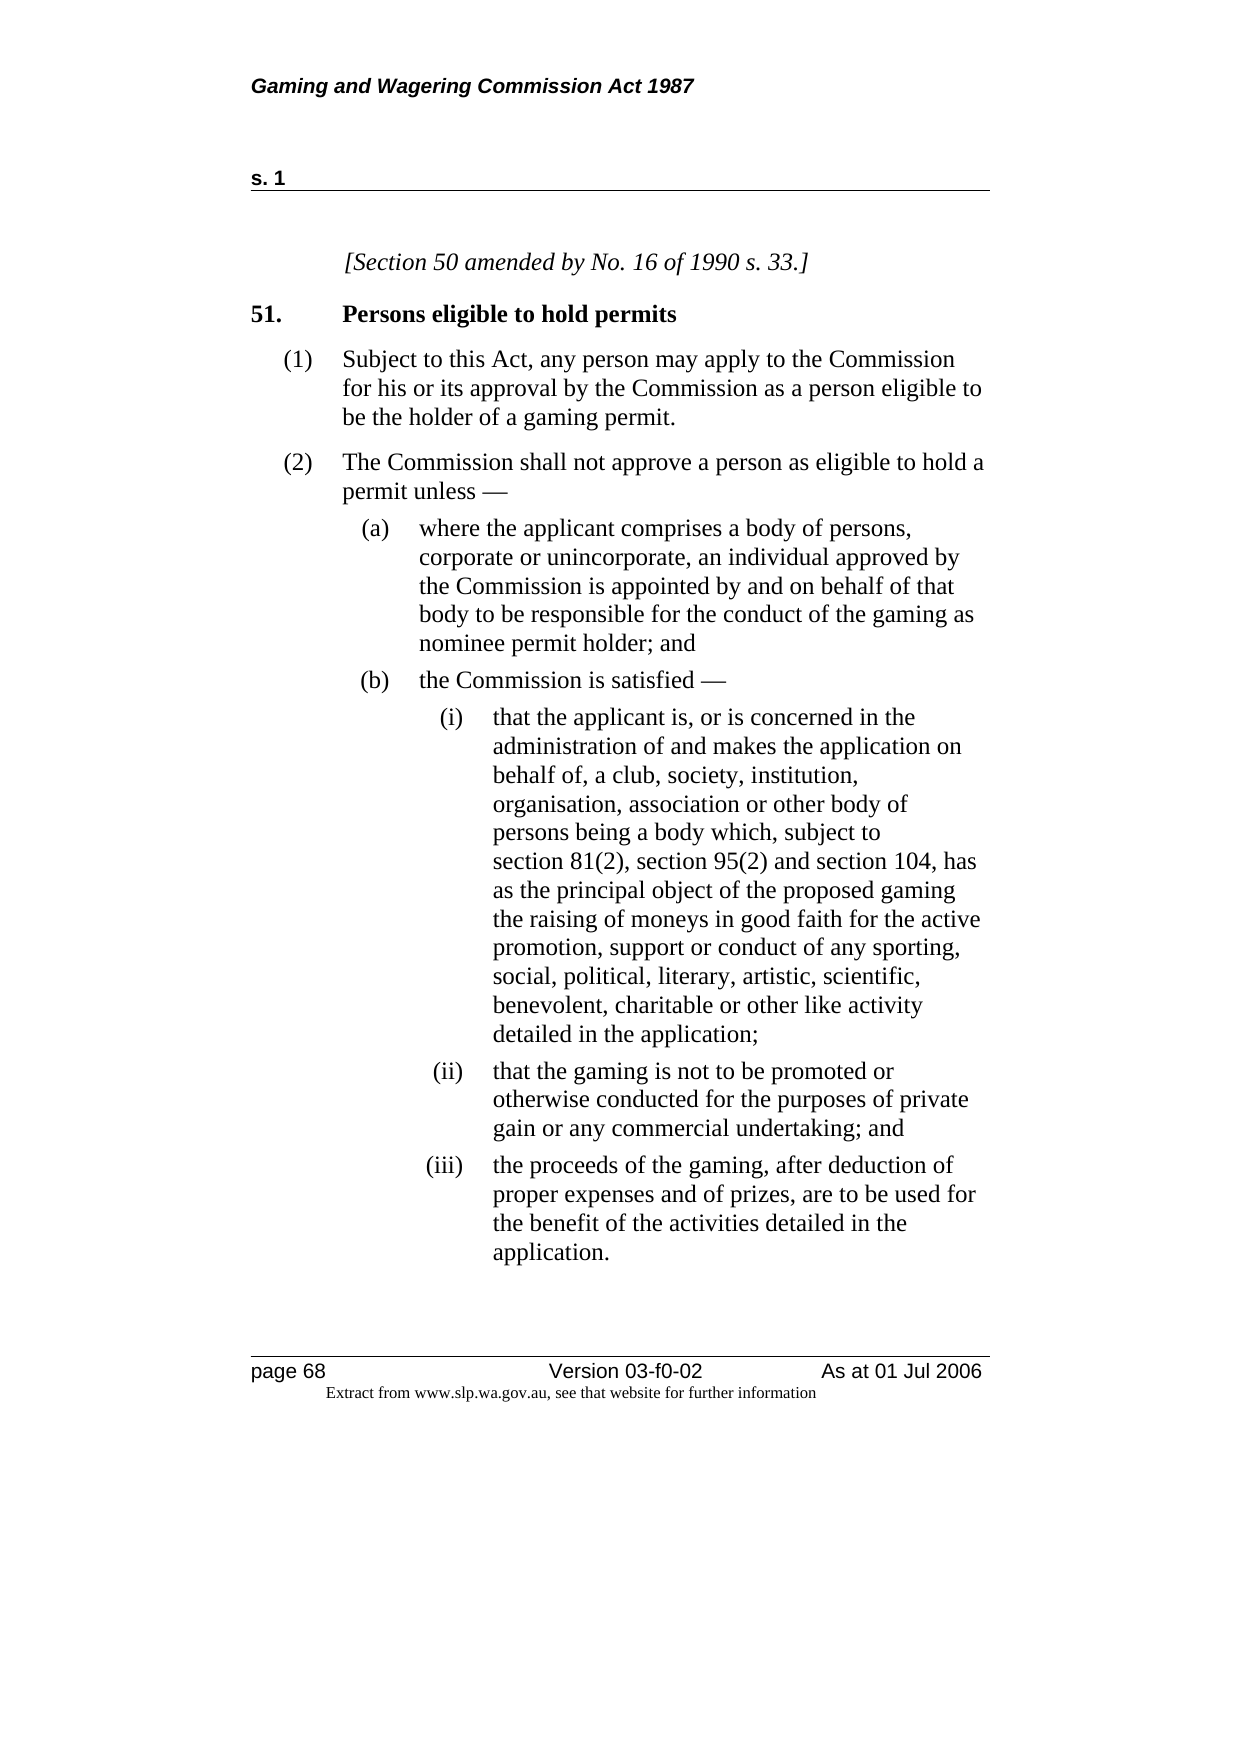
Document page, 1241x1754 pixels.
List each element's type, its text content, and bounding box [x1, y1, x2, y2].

text (ii) that the gaming is not to be promoted or otherwise conducted for the purposes of private gain or any commercial undertaking; and [251, 1056, 990, 1142]
text (1) Subject to this Act, any person may apply to the Commission for his or its approval by the Commission as a person eligible to be the holder of a gaming permit. [251, 344, 990, 431]
text (2) The Commission shall not approve a person as eligible to hold a permit unless — [251, 447, 990, 505]
subtitle 51. Persons eligible to hold permits [251, 299, 990, 328]
text (a) where the applicant comprises a body of persons, corporate or unincorporate, an individual approved by the Commission is appointed by and on behalf of that body to be responsible for the conduct of the gaming as nominee permit holder; and [251, 513, 990, 657]
text (iii) the proceeds of the gaming, after deduction of proper expenses and of prizes, are to be used for the benefit of the activities detailed in the application. [251, 1150, 990, 1265]
text (b) the Commission is satisfied — [251, 665, 990, 694]
text (i) that the applicant is, or is concerned in the administration of and makes the application on behalf of, a club, society, institution, organisation, association or other body of persons being a body which, subject to section 81(2), section 95(2) and section 104, has as the principal object of the proposed gaming the raising of moneys in good faith for the active promotion, support or conduct of any sporting, social, political, literary, artistic, scientific, benevolent, charitable or other like activity detailed in the application; [251, 702, 990, 1047]
text [Section 50 amended by No. 16 of 1990 s. 33.] [251, 247, 990, 276]
